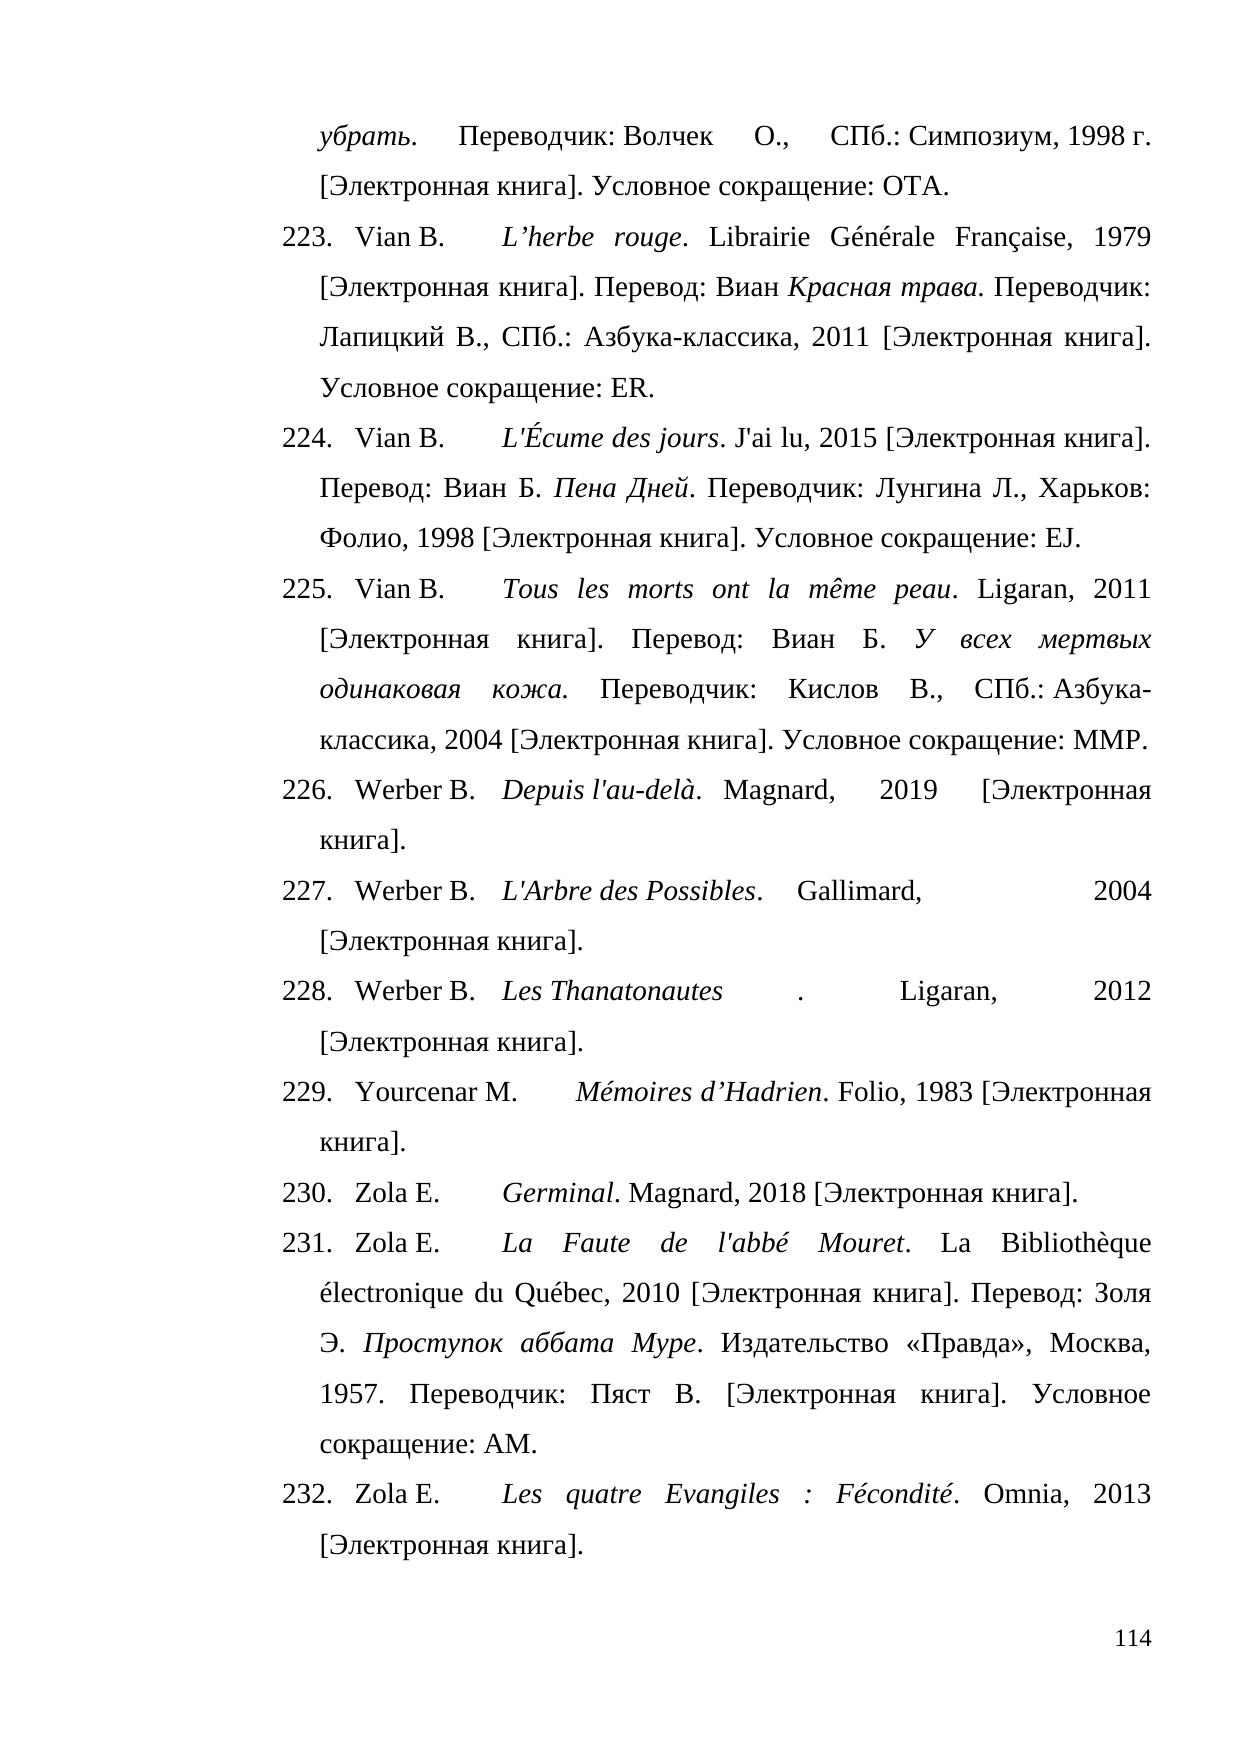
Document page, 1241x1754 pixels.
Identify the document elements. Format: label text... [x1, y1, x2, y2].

list Werber B. Depuis l'au-delà. Magnard, 2019 [Электронная книга]. [282, 772, 1152, 856]
list Werber B. L'Arbre des Possibles. Gallimard, 2004 [Электронная книга]. [282, 873, 1152, 957]
list Werber B. Les Thanatonautes . Ligaran, 2012 [Электронная книга]. [282, 973, 1152, 1057]
list Zola E. La Faute de l'abbé Mouret. La Bibliothèque électronique du Québec, 2010 [Электронная книга]. Перевод: Золя Э. Проступок аббата Муре. Издательство «Правда», Москва, 1957. Переводчик: Пяст В. [Электронная книга]. Условное сокращение: АМ. [282, 1225, 1152, 1460]
list Vian B. Tous les morts ont la même peau. Ligaran, 2011 [Электронная книга]. Перевод: Виан Б. У всех мертвых одинаковая кожа. Переводчик: Кислов В., СПб.: Азбука-классика, 2004 [Электронная книга]. Условное сокращение: MMP. [282, 571, 1152, 755]
list Vian B. L’herbe rouge. Librairie Générale Française, 1979 [Электронная книга]. Перевод: Виан Красная трава. Переводчик: Лапицкий В., СПб.: Азбука-классика, 2011 [Электронная книга]. Условное сокращение: ER. [282, 219, 1152, 403]
list Zola E. Les quatre Evangiles : Fécondité. Omnia, 2013 [Электронная книга]. [282, 1477, 1152, 1560]
list Yourcenar M. Mémoires d’Hadrien. Folio, 1983 [Электронная книга]. [282, 1074, 1152, 1158]
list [282, 118, 1152, 202]
list Zola E. Germinal. Magnard, 2018 [Электронная книга]. [282, 1175, 1152, 1208]
list Vian B. L'Écume des jours. J'ai lu, 2015 [Электронная книга]. Перевод: Виан Б. Пена Дней. Переводчик: Лунгина Л., Харьков: Фолио, 1998 [Электронная книга]. Условное сокращение: EJ. [282, 420, 1152, 554]
